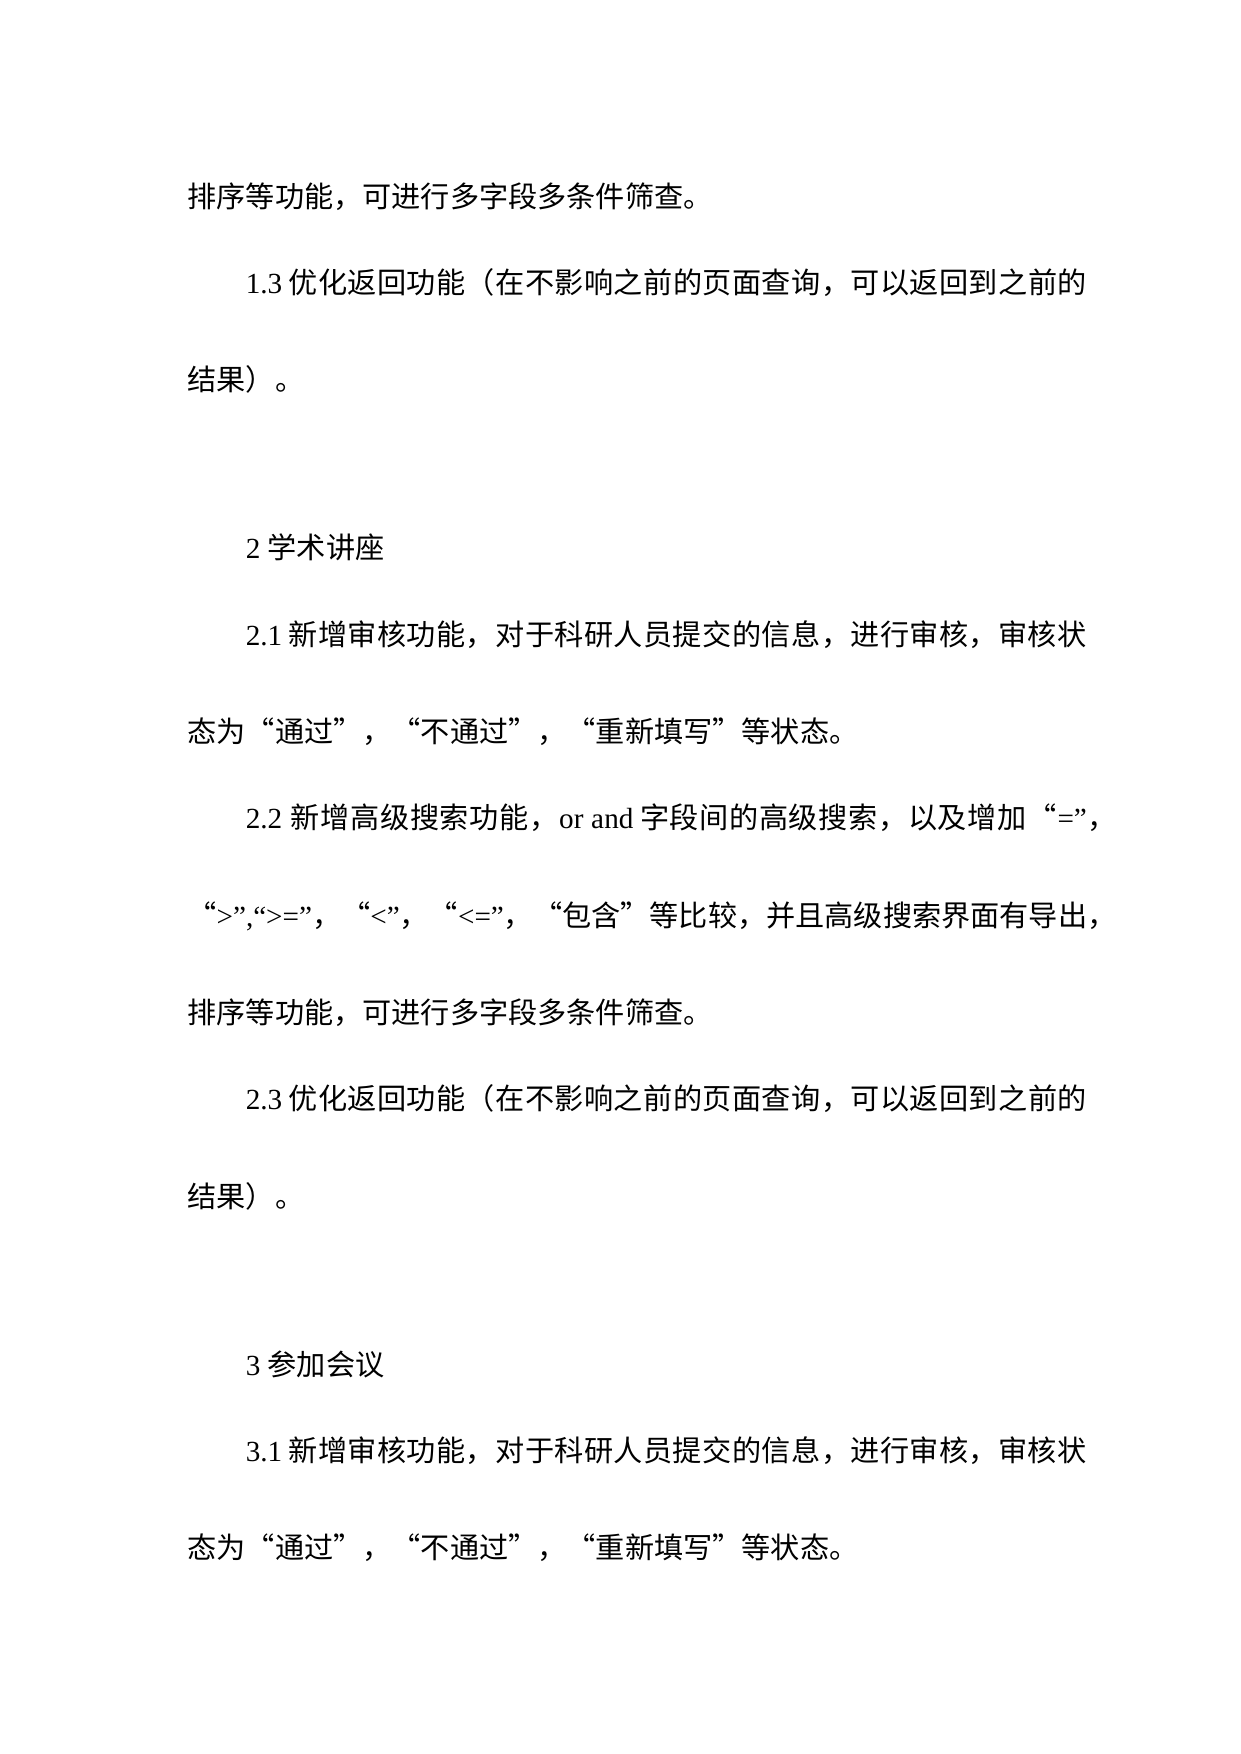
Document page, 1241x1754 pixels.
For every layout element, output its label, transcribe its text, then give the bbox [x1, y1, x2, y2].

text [187, 162, 1087, 227]
text 2.2 新增高级搜索功能，or and字段间的高级搜索，以及增加“=”，“>”,“>=”，“<”，“<=”，“包含”等比较，并且高级搜索界面有导出，排序等功能，可进行多字段多条件筛查。 [187, 783, 1087, 1043]
text 3.1新增审核功能，对于科研人员提交的信息，进行审核，审核状态为“通过”，“不通过”，“重新填写”等状态。 [187, 1416, 1087, 1578]
text 2 学术讲座 [187, 513, 1087, 578]
text 2.1新增审核功能，对于科研人员提交的信息，进行审核，审核状态为“通过”，“不通过”，“重新填写”等状态。 [187, 600, 1087, 762]
text 2.3优化返回功能（在不影响之前的页面查询，可以返回到之前的结果）。 [187, 1064, 1087, 1227]
text 3 参加会议 [187, 1330, 1087, 1395]
text 1.3优化返回功能（在不影响之前的页面查询，可以返回到之前的结果）。 [187, 248, 1087, 411]
